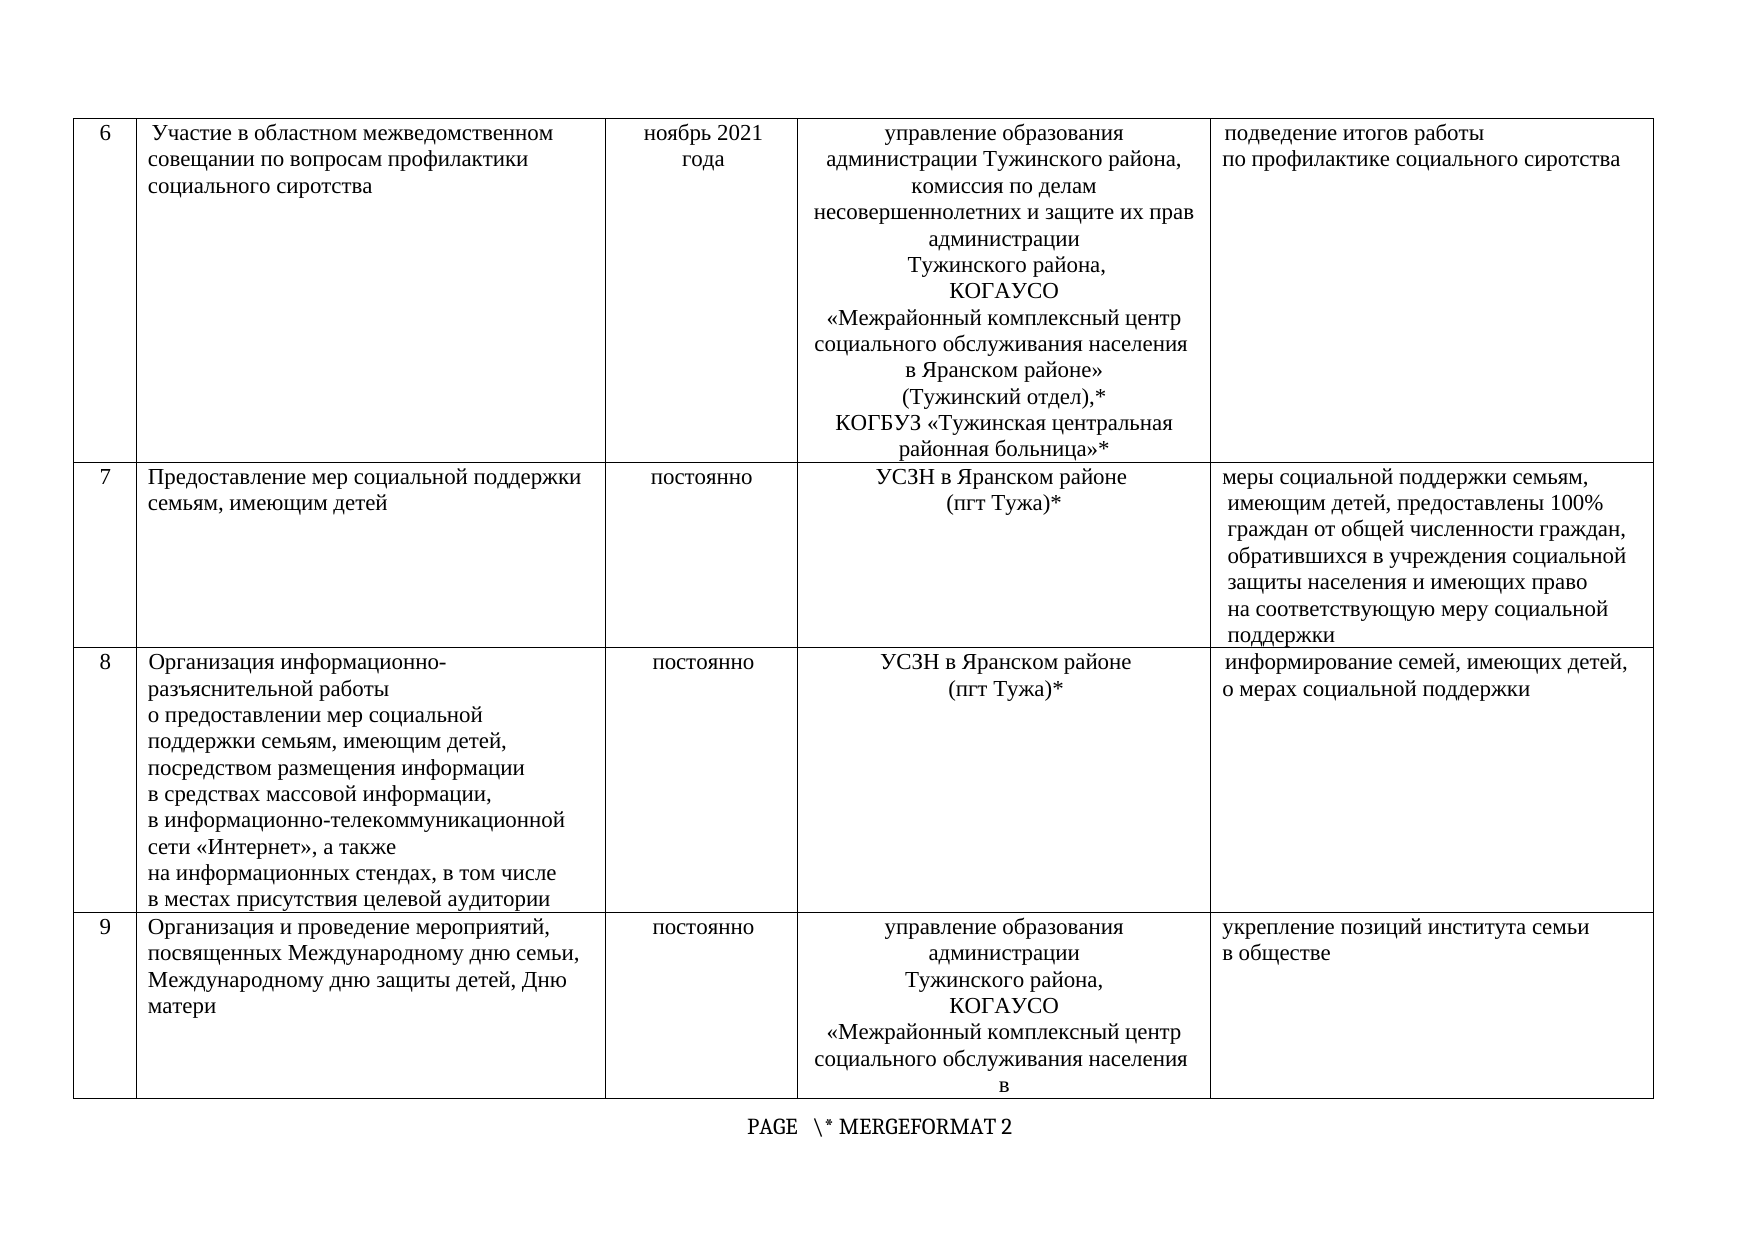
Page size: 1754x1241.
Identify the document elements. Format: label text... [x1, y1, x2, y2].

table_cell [798, 913, 1210, 1097]
table_cell Участие в областном межведомственном совещании по вопросам профилактики социального сиротства [137, 119, 605, 462]
table_cell Организация информационно-разъяснительной работы о предоставлении мер социальной поддержки семьям, имеющим детей, посредством размещения информации в средствах массовой информации, в информационно-телекоммуникационной сети «Интернет», а также на информационных стендах, в том числе в местах присутствия целевой аудитории [137, 648, 605, 912]
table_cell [137, 913, 605, 1097]
table_cell 8 [74, 648, 136, 912]
table_cell УСЗН в Яранском районе (пгт Тужа)* [798, 463, 1210, 647]
table_cell меры социальной поддержки семьям, имеющим детей, предоставлены 100% граждан от общей численности граждан, обратившихся в учреждения социальной защиты населения и имеющих право на соответствующую меру социальной поддержки [1211, 463, 1653, 647]
table_cell 7 [74, 463, 136, 647]
table_cell информирование семей, имеющих детей, о мерах социальной поддержки [1211, 648, 1653, 912]
table_cell УСЗН в Яранском районе (пгт Тужа)* [798, 648, 1210, 912]
table_cell управление образования администрации Тужинского района, комиссия по делам несовершеннолетних и защите их прав администрации Тужинского района, КОГАУСО «Межрайонный комплексный центр социального обслуживания населения в Яранском районе» (Тужинский отдел),* КОГБУЗ «Тужинская центральная районная больница»* [798, 119, 1210, 462]
table_cell 9 [74, 913, 136, 1097]
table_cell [1211, 913, 1653, 1097]
table_cell 6 [74, 119, 136, 462]
table_cell подведение итогов работы по профилактике социального сиротства [1211, 119, 1653, 462]
table_cell постоянно [606, 463, 797, 647]
table_cell Предоставление мер социальной поддержки семьям, имеющим детей [137, 463, 605, 647]
table_cell ноябрь 2021 года [606, 119, 797, 462]
table_cell постоянно [606, 648, 797, 912]
table_cell постоянно [606, 913, 797, 1097]
